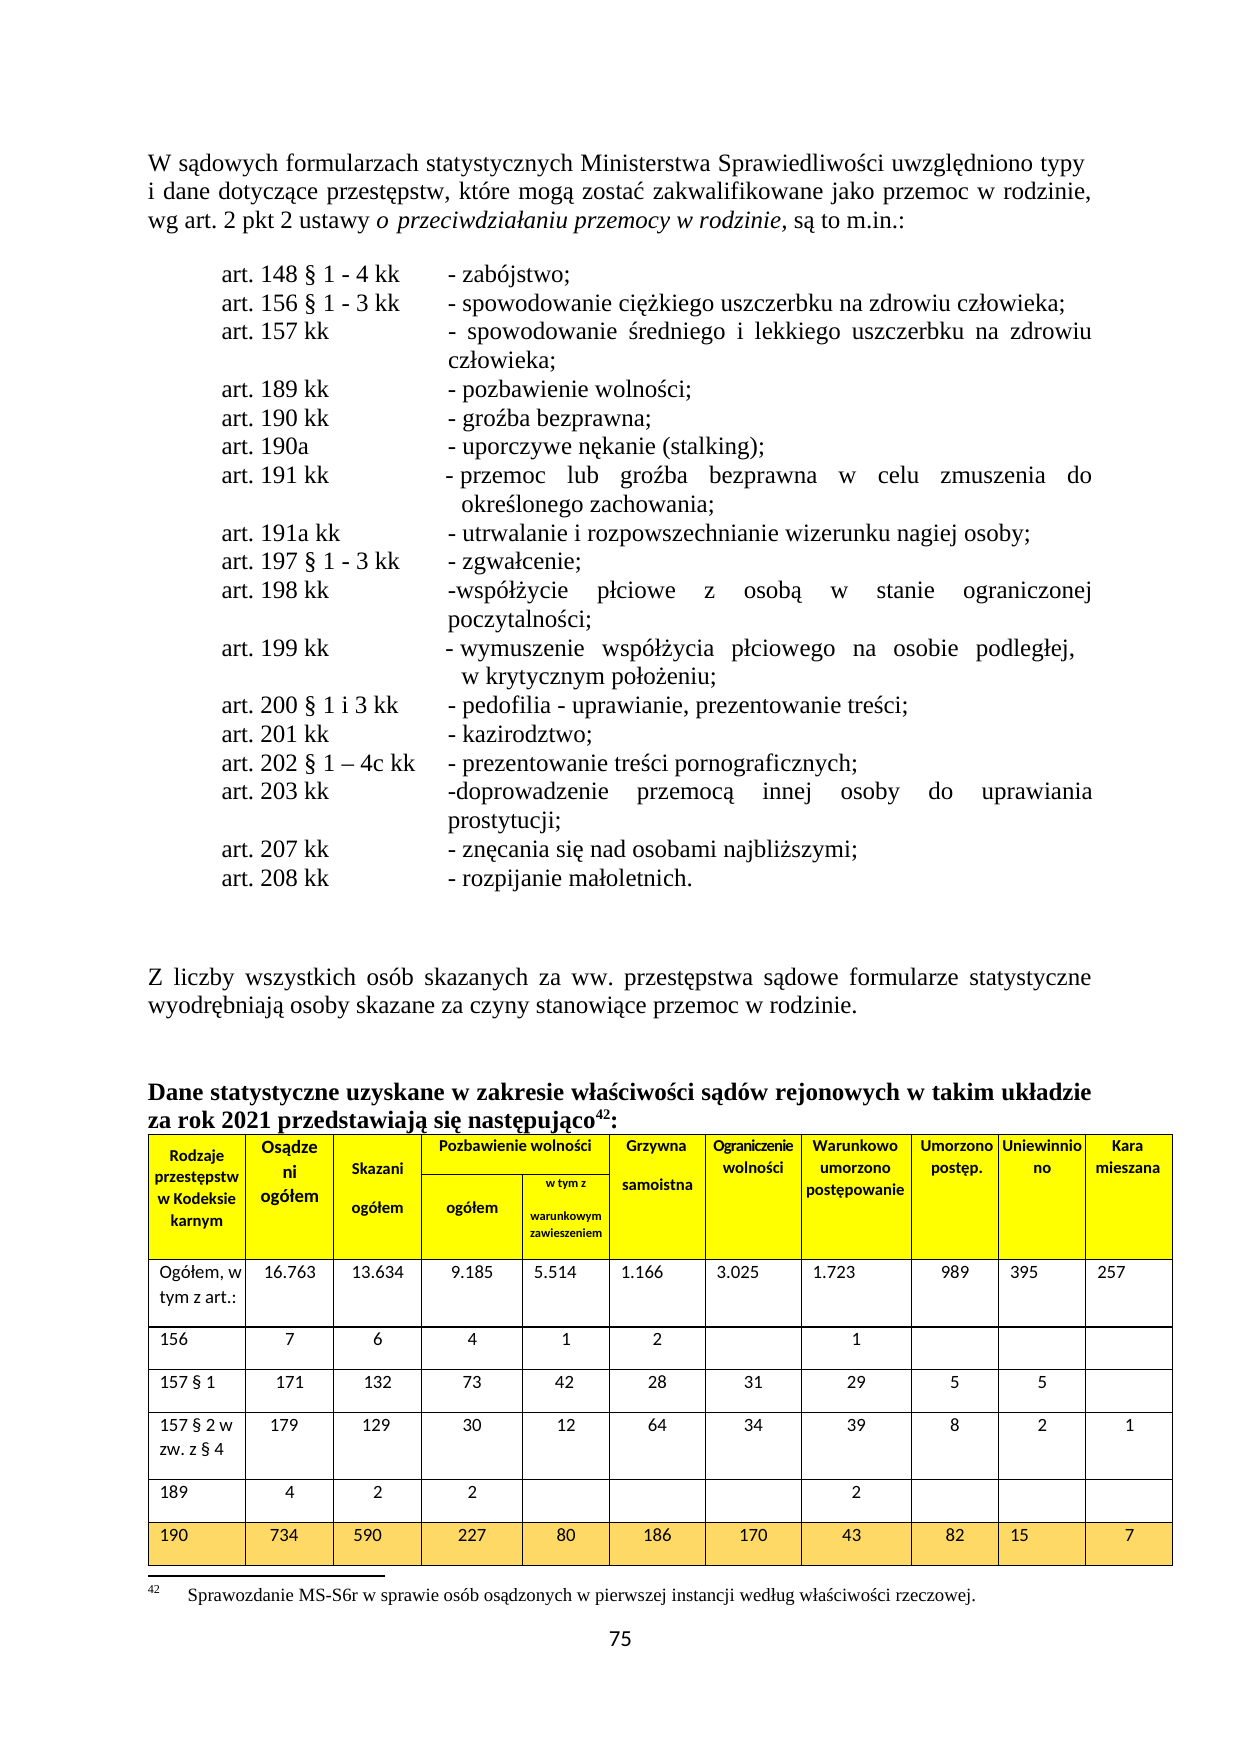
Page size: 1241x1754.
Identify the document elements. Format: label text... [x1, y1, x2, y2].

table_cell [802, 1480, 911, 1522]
table_cell [1086, 1370, 1172, 1412]
text art. 148 § 1 - 4 kk - zabójstwo; [148, 259, 1093, 288]
table_cell 42 [523, 1370, 609, 1412]
table_header Kara mieszana [1086, 1135, 1172, 1259]
text art. 157 kk - spowodowanie średniego i lekkiego uszczerbku na zdrowiu człowieka; [221, 316, 1093, 374]
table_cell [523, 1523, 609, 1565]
table_cell 157 § 1 [149, 1370, 245, 1412]
table_header Umorzono postęp. [912, 1135, 998, 1259]
text art. 207 kk - znęcania się nad osobami najbliższymi; [148, 834, 1093, 863]
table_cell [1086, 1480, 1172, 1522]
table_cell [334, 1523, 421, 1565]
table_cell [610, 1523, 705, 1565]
text Z liczby wszystkich osób skazanych za ww. przestępstwa sądowe formularze statystyczne wyodrębniają osoby skazane za czyny stanowiące przemoc w rodzinie. [148, 962, 1093, 1019]
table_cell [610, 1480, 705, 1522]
table_cell 2 [610, 1328, 705, 1369]
text art. 198 kk -współżycie płciowe z osobą w stanie ograniczonej poczytalności; [221, 575, 1093, 633]
table_cell 157 § 2 w zw. z § 4 [149, 1413, 245, 1479]
table_cell 13.634 [334, 1260, 421, 1326]
table_cell w tym z warunkowym zawieszeniem [523, 1175, 609, 1259]
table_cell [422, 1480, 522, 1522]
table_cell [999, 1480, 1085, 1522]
table_cell 1 [1086, 1413, 1172, 1479]
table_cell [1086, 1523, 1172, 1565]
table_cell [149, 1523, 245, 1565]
table_cell 1.723 [802, 1260, 911, 1326]
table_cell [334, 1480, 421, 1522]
table_cell 6 [334, 1328, 421, 1369]
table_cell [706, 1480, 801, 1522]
text art. 190 kk - groźba bezprawna; [148, 403, 1093, 431]
table_cell 31 [706, 1370, 801, 1412]
table_cell 8 [912, 1413, 998, 1479]
table_cell 16.763 [246, 1260, 333, 1326]
table_cell 989 [912, 1260, 998, 1326]
table_cell 179 [246, 1413, 333, 1479]
table_header Osądzeni ogółem [246, 1135, 333, 1259]
table_cell [912, 1328, 998, 1369]
table_header Warunkowo umorzono postępowanie [802, 1135, 911, 1259]
text art. 201 kk - kazirodztwo; [148, 719, 1093, 748]
text art. 191a kk - utrwalanie i rozpowszechnianie wizerunku nagiej osoby; [148, 518, 1093, 546]
table_cell 1 [523, 1328, 609, 1369]
table_header Skazani ogółem [334, 1135, 421, 1259]
text art. 156 § 1 - 3 kk - spowodowanie ciężkiego uszczerbku na zdrowiu człowieka; [148, 288, 1093, 316]
table_cell 12 [523, 1413, 609, 1479]
table_cell 5.514 [523, 1260, 609, 1326]
table_header Ograniczenie wolności [706, 1135, 801, 1259]
table_cell 5 [912, 1370, 998, 1412]
text art. 208 kk - rozpijanie małoletnich. [148, 863, 1093, 891]
table_header Rodzaje przestępstw w Kodeksie karnym [149, 1135, 245, 1259]
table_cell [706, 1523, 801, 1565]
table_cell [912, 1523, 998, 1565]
table_cell 64 [610, 1413, 705, 1479]
table_cell 132 [334, 1370, 421, 1412]
table_cell [999, 1328, 1085, 1369]
table_cell [1086, 1328, 1172, 1369]
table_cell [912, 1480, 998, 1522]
table_cell 29 [802, 1370, 911, 1412]
table_header Pozbawienie wolności [422, 1135, 609, 1174]
table_header Grzywna samoistna [610, 1135, 705, 1259]
table_cell 28 [610, 1370, 705, 1412]
text Dane statystyczne uzyskane w zakresie właściwości sądów rejonowych w takim układzie za rok 2021 przedstawiają się następująco: [148, 1077, 1093, 1134]
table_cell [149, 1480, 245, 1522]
table_cell 39 [802, 1413, 911, 1479]
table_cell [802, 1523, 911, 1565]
table_header Uniewinniono [999, 1135, 1085, 1259]
text art. 190a - uporczywe nękanie (stalking); [148, 431, 1093, 460]
text W sądowych formularzach statystycznych Ministerstwa Sprawiedliwości uwzględniono typy i dane dotyczące przestępstw, które mogą zostać zakwalifikowane jako przemoc w rodzinie, wg art. 2 pkt 2 ustawy o przeciwdziałaniu przemocy w rodzinie, są to m.in.: [148, 148, 1093, 234]
text art. 203 kk -doprowadzenie przemocą innej osoby do uprawiania prostytucji; [221, 776, 1093, 834]
text art. 199 kk - wymuszenie współżycia płciowego na osobie podległej, w krytycznym położeniu; [221, 633, 1093, 690]
table_cell 156 [149, 1328, 245, 1369]
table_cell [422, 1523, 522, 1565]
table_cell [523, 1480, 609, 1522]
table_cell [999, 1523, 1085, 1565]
table_cell 171 [246, 1370, 333, 1412]
text art. 197 § 1 - 3 kk - zgwałcenie; [148, 546, 1093, 575]
text art. 202 § 1 – 4c kk - prezentowanie treści pornograficznych; [148, 748, 1093, 776]
table_cell 1 [802, 1328, 911, 1369]
table_cell 30 [422, 1413, 522, 1479]
table_cell 7 [246, 1328, 333, 1369]
table_cell 1.166 [610, 1260, 705, 1326]
table_cell Ogółem, w tym z art.: [149, 1260, 245, 1326]
table_cell 395 [999, 1260, 1085, 1326]
table_cell 9.185 [422, 1260, 522, 1326]
text art. 191 kk - przemoc lub groźba bezprawna w celu zmuszenia do określonego zachowania; [221, 460, 1093, 518]
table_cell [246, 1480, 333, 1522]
table_cell 5 [999, 1370, 1085, 1412]
table_cell 129 [334, 1413, 421, 1479]
table_cell 4 [422, 1328, 522, 1369]
table_cell 2 [999, 1413, 1085, 1479]
table_cell 34 [706, 1413, 801, 1479]
table_cell [706, 1328, 801, 1369]
text art. 200 § 1 i 3 kk - pedofilia - uprawianie, prezentowanie treści; [148, 690, 1093, 719]
table_cell ogółem [422, 1175, 522, 1259]
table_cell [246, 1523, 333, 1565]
table_cell 3.025 [706, 1260, 801, 1326]
table_cell 73 [422, 1370, 522, 1412]
text art. 189 kk - pozbawienie wolności; [148, 374, 1093, 403]
table_cell 257 [1086, 1260, 1172, 1326]
